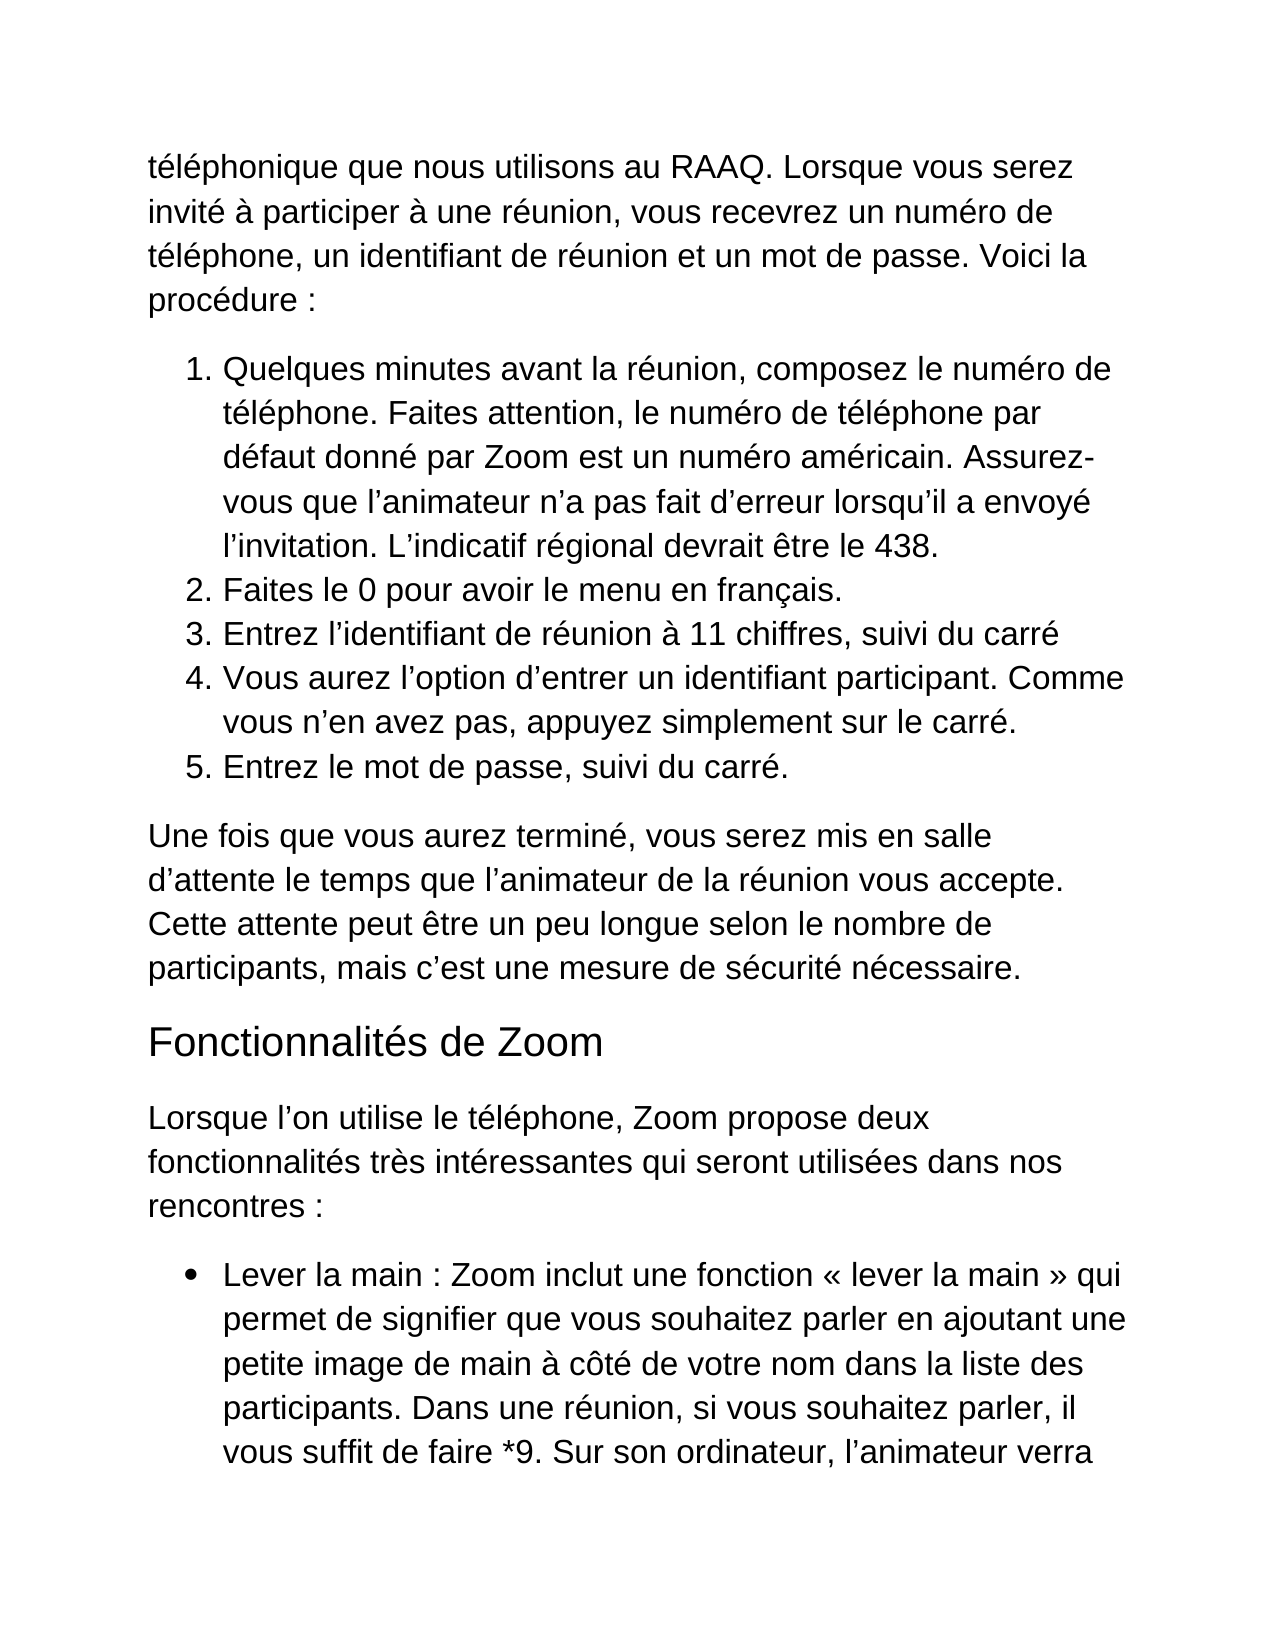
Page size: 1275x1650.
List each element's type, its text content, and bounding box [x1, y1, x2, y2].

text Lorsque l’on utilise le téléphone, Zoom propose deux fonctionnalités très intéressantes qui seront utilisées dans nos rencontres : [148, 1098, 1127, 1224]
list Entrez l’identifiant de réunion à 11 chiffres, suivi du carré [185, 614, 1127, 653]
list Quelques minutes avant la réunion, composez le numéro de téléphone. Faites attention, le numéro de téléphone par défaut donné par Zoom est un numéro américain. Assurez-vous que l’animateur n’a pas fait d’erreur lorsqu’il a envoyé l’invitation. L’indicatif régional devrait être le 438. [185, 349, 1127, 564]
list Vous aurez l’option d’entrer un identifiant participant. Comme vous n’en avez pas, appuyez simplement sur le carré. [185, 658, 1127, 741]
subtitle Fonctionnalités de Zoom [148, 1018, 1127, 1066]
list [185, 1255, 1127, 1470]
list Faites le 0 pour avoir le menu en français. [185, 570, 1127, 608]
text Une fois que vous aurez terminé, vous serez mis en salle d’attente le temps que l’animateur de la réunion vous accepte. Cette attente peut être un peu longue selon le nombre de participants, mais c’est une mesure de sécurité nécessaire. [148, 816, 1127, 987]
list Entrez le mot de passe, suivi du carré. [185, 747, 1127, 785]
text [148, 148, 1127, 318]
